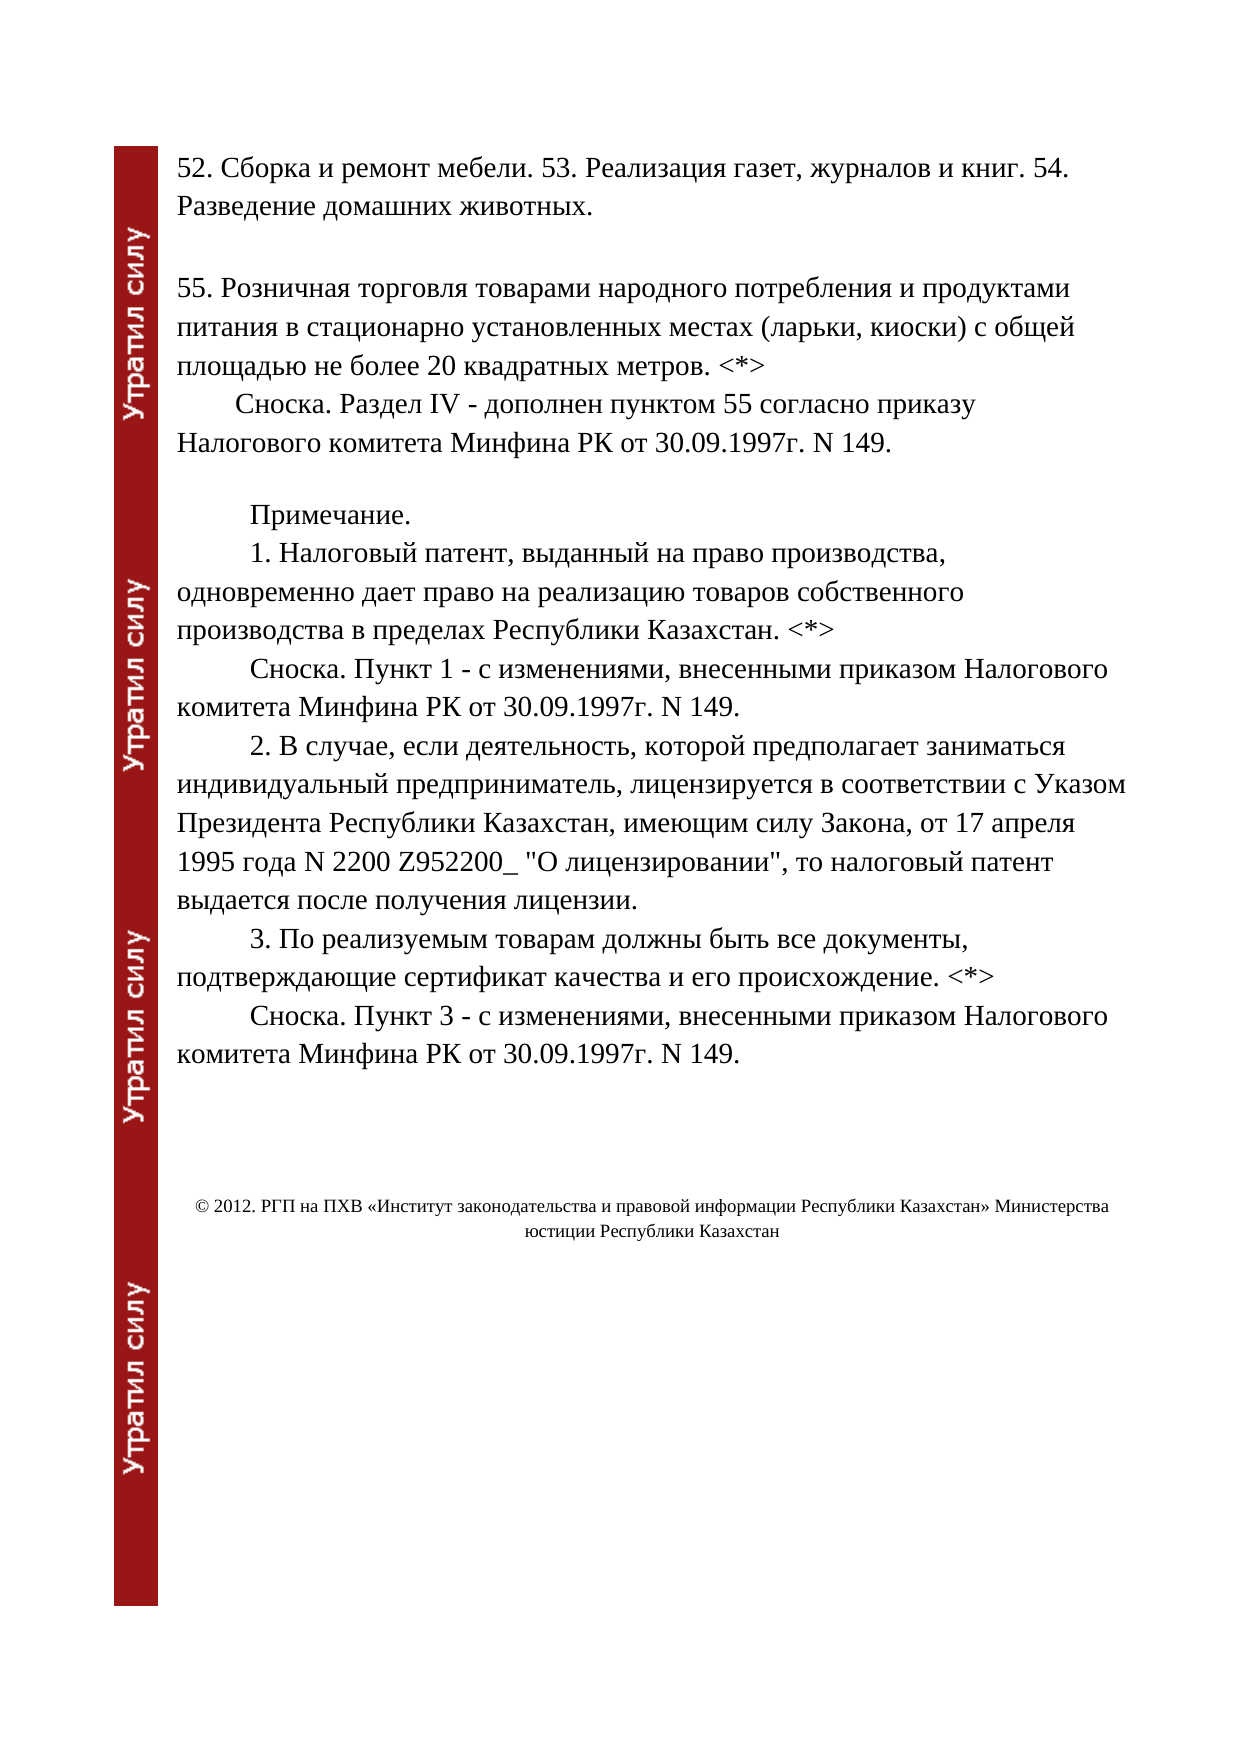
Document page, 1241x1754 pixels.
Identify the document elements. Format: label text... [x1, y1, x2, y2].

picture [114, 222, 158, 227]
picture [114, 1241, 158, 1606]
text 55. Розничная торговля товарами народного потребления и продуктами питания в стационарно установленных местах (ларьки, киоски) с общей площадью не более 20 квадратных метров. <*> Сноска. Раздел IV - дополнен пунктом 55 согласно приказу Налогового комитета Минфина РК от 30.09.1997г. N 149. Примечание. 1. Налоговый патент, выданный на право производства, одновременно дает право на реализацию товаров собственного производства в пределах Республики Казахстан. <*> Сноска. Пункт 1 - с изменениями, внесенными приказом Налогового комитета Минфина РК от 30.09.1997г. N 149. 2. В случае, если деятельность, которой предполагает заниматься индивидуальный предприниматель, лицензируется в соответствии с Указом Президента Республики Казахстан, имеющим силу Закона, от 17 апреля 1995 года N 2200 Z952200_ "О лицензировании", то налоговый патент выдается после получения лицензии. 3. По реализуемым товарам должны быть все документы, подтверждающие сертификат качества и его происхождение. <*> Сноска. Пункт 3 - с изменениями, внесенными приказом Налогового комитета Минфина РК от 30.09.1997г. N 149. [112, 227, 1128, 1100]
text © 2012. РГП на ПХВ «Институт законодательства и правовой информации Республики Казахстан» Министерства юстиции Республики Казахстан [112, 1195, 1128, 1241]
picture [114, 1100, 158, 1195]
picture [114, 146, 158, 150]
